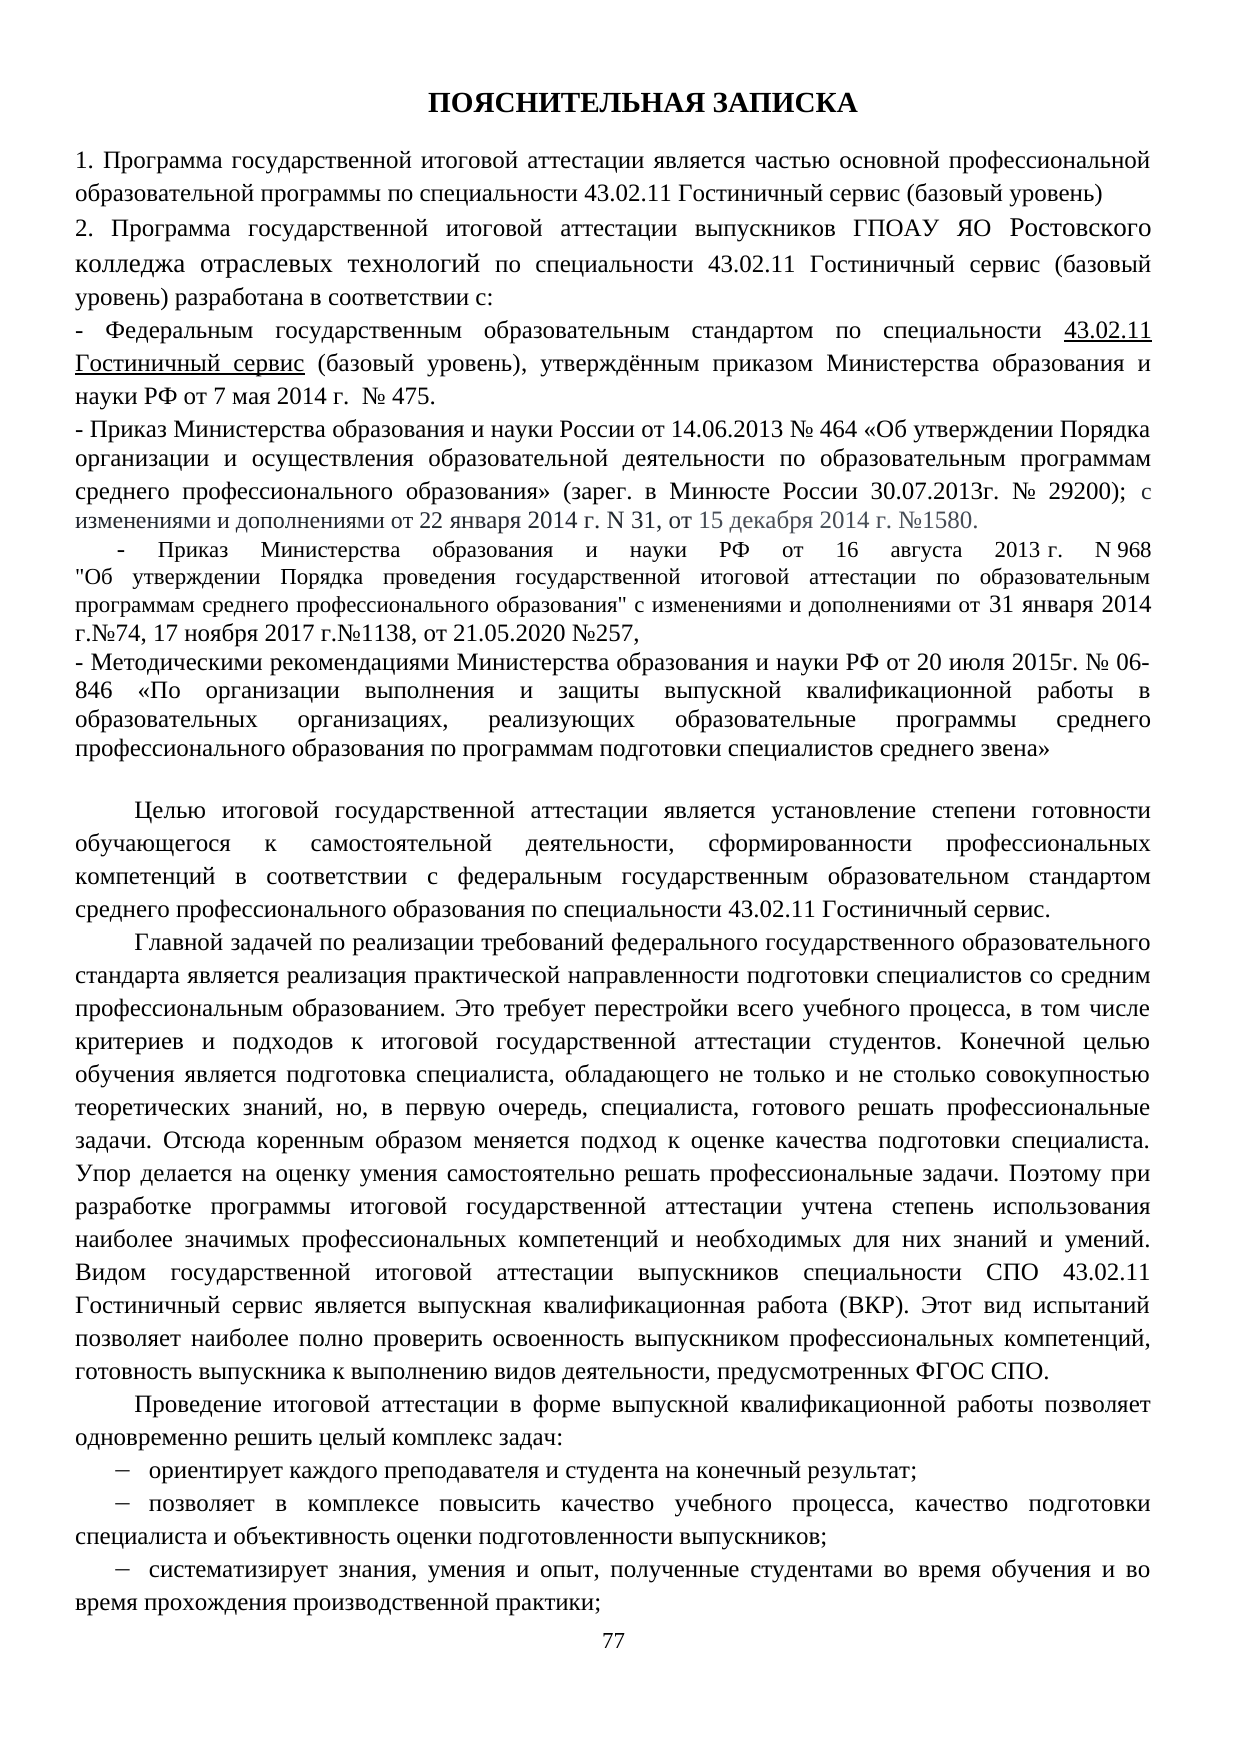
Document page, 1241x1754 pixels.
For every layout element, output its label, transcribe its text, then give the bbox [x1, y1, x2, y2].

text - Приказ Министерства образования и науки РФ от 16 августа 2013 г. N 968 "Об утверждении Порядка проведения государственной итоговой аттестации по образовательным программам среднего профессионального образования" с изменениями и дополнениями от 31 января 2014 г.№74, 17 ноября 2017 г.№1138, от 21.05.2020 №257, [75, 617, 1152, 647]
list систематизирует знания, умения и опыт, полученные студентами во время обучения и во время прохождения производственной практики; [75, 1554, 1152, 1616]
list позволяет в комплексе повысить качество учебного процесса, качество подготовки специалиста и объективность оценки подготовленности выпускников; [75, 1488, 1152, 1550]
text 2. Программа государственной итоговой аттестации выпускников ГПОАУ ЯО Ростовского колледжа отраслевых технологий по специальности 43.02.11 Гостиничный сервис (базовый уровень) разработана в соответствии с: [75, 211, 1152, 311]
text Проведение итоговой аттестации в форме выпускной квалификационной работы позволяет одновременно решить целый комплекс задач: [75, 1389, 1152, 1451]
text - Федеральным государственным образовательным стандартом по специальности 43.02.11 Гостиничный сервис (базовый уровень), утверждённым приказом Министерства образования и науки РФ от 7 мая 2014 г. № 475. [75, 315, 1152, 410]
text Главной задачей по реализации требований федерального государственного образовательного стандарта является реализация практической направленности подготовки специалистов со средним профессиональным образованием. Это требует перестройки всего учебного процесса, в том числе критериев и подходов к итоговой государственной аттестации студентов. Конечной целью обучения является подготовка специалиста, обладающего не только и не столько совокупностью теоретических знаний, но, в первую очередь, специалиста, готового решать профессиональные задачи. Отсюда коренным образом меняется подход к оценке качества подготовки специалиста. Упор делается на оценку умения самостоятельно решать профессиональные задачи. Поэтому при разработке программы итоговой государственной аттестации учтена степень использования наиболее значимых профессиональных компетенций и необходимых для них знаний и умений. Видом государственной итоговой аттестации выпускников специальности СПО 43.02.11 Гостиничный сервис является выпускная квалификационная работа (ВКР). Этот вид испытаний позволяет наиболее полно проверить освоенность выпускником профессиональных компетенций, готовность выпускника к выполнению видов деятельности, предусмотренных ФГОС СПО. [75, 927, 1152, 1385]
text - Приказ Министерства образования и науки РФ от 16 августа 2013 г. N 968 "Об утверждении Порядка проведения государственной итоговой аттестации по образовательным программам среднего профессионального образования" с изменениями и дополнениями от 31 января 2014 г.№74, 17 ноября 2017 г.№1138, от 21.05.2020 №257, [75, 534, 1152, 563]
text - Методическими рекомендациями Министерства образования и науки РФ от 20 июля 2015г. № 06-846 «По организации выполнения и защиты выпускной квалификационной работы в образовательных организациях, реализующих образовательные программы среднего профессионального образования по программам подготовки специалистов среднего звена» [75, 647, 1152, 762]
text Целью итоговой государственной аттестации является установление степени готовности обучающегося к самостоятельной деятельности, сформированности профессиональных компетенций в соответствии с федеральным государственным образовательном стандартом среднего профессионального образования по специальности 43.02.11 Гостиничный сервис. [75, 795, 1152, 922]
text ПОЯСНИТЕЛЬНАЯ ЗАПИСКА [75, 86, 1152, 119]
list ориентирует каждого преподавателя и студента на конечный результат; [75, 1455, 1152, 1484]
text 1. Программа государственной итоговой аттестации является частью основной профессиональной образовательной программы по специальности 43.02.11 Гостиничный сервис (базовый уровень) [75, 145, 1152, 207]
text - Приказ Министерства образования и науки России от 14.06.2013 № 464 «Об утверждении Порядка организации и осуществления образовательной деятельности по образовательным программам среднего профессионального образования» (зарег. в Минюсте России 30.07.2013г. № 29200); с изменениями и дополнениями от 22 января 2014 г. N 31, от 15 декабря 2014 г. №1580. [75, 414, 1152, 534]
